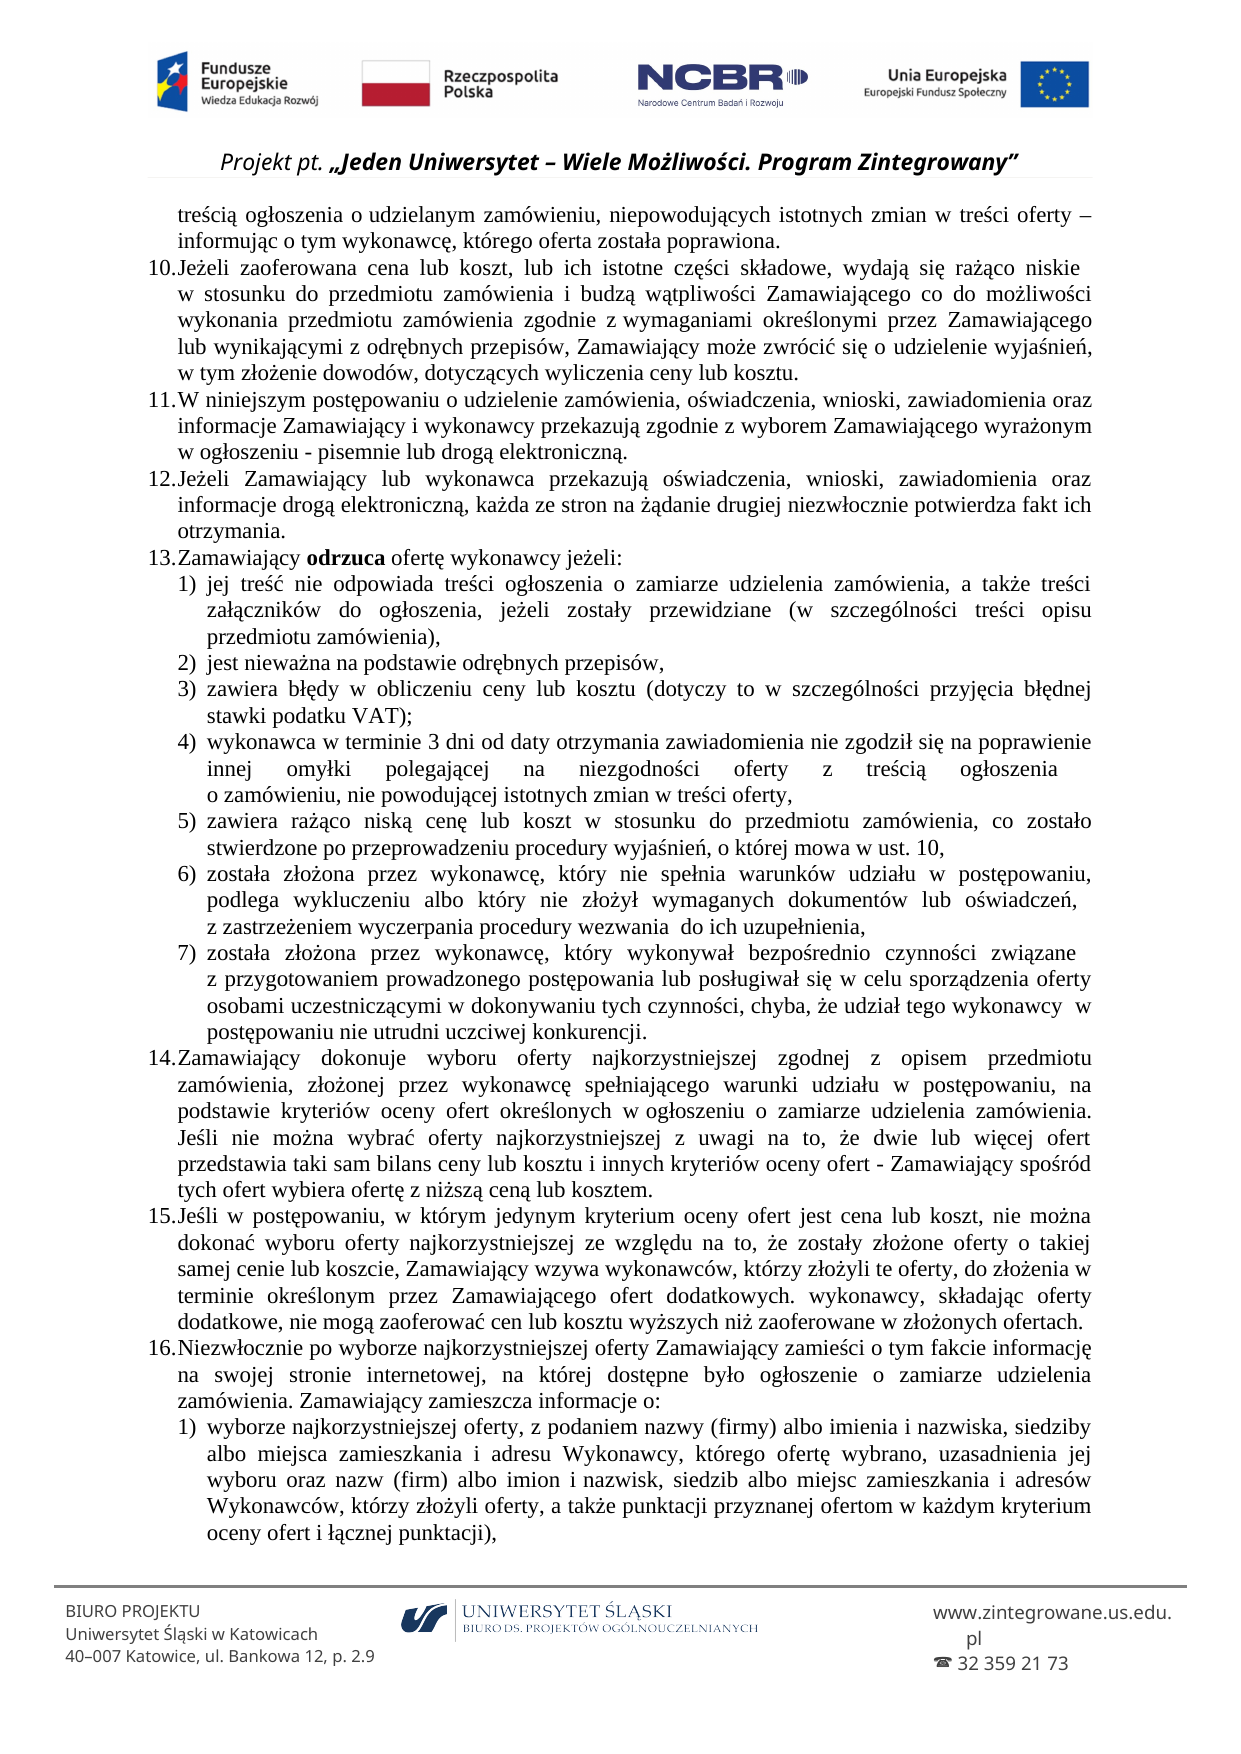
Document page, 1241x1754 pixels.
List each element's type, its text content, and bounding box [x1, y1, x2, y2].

list zawiera rażąco niską cenę lub koszt w stosunku do przedmiotu zamówienia, co zostało stwierdzone po przeprowadzeniu procedury wyjaśnień, o której mowa w ust. 10, [177, 807, 1093, 860]
list Jeżeli zaoferowana cena lub koszt, lub ich istotne części składowe, wydają się rażąco niskie w stosunku do przedmiotu zamówienia i budzą wątpliwości Zamawiającego co do możliwości wykonania przedmiotu zamówienia zgodnie z wymaganiami określonymi przez Zamawiającego lub wynikającymi z odrębnych przepisów, Zamawiający może zwrócić się o udzielenie wyjaśnień, w tym złożenie dowodów, dotyczących wyliczenia ceny lub kosztu. [148, 254, 1093, 386]
list Jeśli w postępowaniu, w którym jedynym kryterium oceny ofert jest cena lub koszt, nie można dokonać wyboru oferty najkorzystniejszej ze względu na to, że zostały złożone oferty o takiej samej cenie lub koszcie, Zamawiający wzywa wykonawców, którzy złożyli te oferty, do złożenia w terminie określonym przez Zamawiającego ofert dodatkowych. wykonawcy, składając oferty dodatkowe, nie mogą zaoferować cen lub kosztu wyższych niż zaoferowane w złożonych ofertach. [148, 1203, 1093, 1334]
picture [147, 42, 1093, 118]
list jest nieważna na podstawie odrębnych przepisów, [177, 649, 1093, 676]
picture [401, 1599, 758, 1642]
list Zamawiający dokonuje wyboru oferty najkorzystniejszej zgodnej z opisem przedmiotu zamówienia, złożonej przez wykonawcę spełniającego warunki udziału w postępowaniu, na podstawie kryteriów oceny ofert określonych w ogłoszeniu o zamiarze udzielenia zamówienia. Jeśli nie można wybrać oferty najkorzystniejszej z uwagi na to, że dwie lub więcej ofert przedstawia taki sam bilans ceny lub kosztu i innych kryteriów oceny ofert - Zamawiający spośród tych ofert wybiera ofertę z niższą ceną lub kosztem. [148, 1044, 1093, 1203]
list Jeżeli Zamawiający lub wykonawca przekazują oświadczenia, wnioski, zawiadomienia oraz informacje drogą elektroniczną, każda ze stron na żądanie drugiej niezwłocznie potwierdza fakt ich otrzymania. [148, 465, 1093, 544]
list wyborze najkorzystniejszej oferty, z podaniem nazwy (firmy) albo imienia i nazwiska, siedziby albo miejsca zamieszkania i adresu Wykonawcy, którego ofertę wybrano, uzasadnienia jej wyboru oraz nazw (firm) albo imion i nazwisk, siedzib albo miejsc zamieszkania i adresów Wykonawców, którzy złożyli oferty, a także punktacji przyznanej ofertom w każdym kryterium oceny ofert i łącznej punktacji), [177, 1413, 1093, 1545]
list jej treść nie odpowiada treści ogłoszenia o zamiarze udzielenia zamówienia, a także treści załączników do ogłoszenia, jeżeli zostały przewidziane (w szczególności treści opisu przedmiotu zamówienia), [177, 570, 1093, 649]
list Zamawiający odrzuca ofertę wykonawcy jeżeli: [148, 544, 1093, 570]
list zawiera błędy w obliczeniu ceny lub kosztu (dotyczy to w szczególności przyjęcia błędnej stawki podatku VAT); [177, 676, 1093, 728]
list Niezwłocznie po wyborze najkorzystniejszej oferty Zamawiający zamieści o tym fakcie informację na swojej stronie internetowej, na której dostępne było ogłoszenie o zamiarze udzielenia zamówienia. Zamawiający zamieszcza informacje o: [148, 1334, 1093, 1413]
list W niniejszym postępowaniu o udzielenie zamówienia, oświadczenia, wnioski, zawiadomienia oraz informacje Zamawiający i wykonawcy przekazują zgodnie z wyborem Zamawiającego wyrażonym w ogłoszeniu - pisemnie lub drogą elektroniczną. [148, 386, 1093, 465]
list została złożona przez wykonawcę, który nie spełnia warunków udziału w postępowaniu, podlega wykluczeniu albo który nie złożył wymaganych dokumentów lub oświadczeń, z zastrzeżeniem wyczerpania procedury wezwania do ich uzupełnienia, [177, 860, 1093, 939]
list wykonawca w terminie 3 dni od daty otrzymania zawiadomienia nie zgodził się na poprawienie innej omyłki polegającej na niezgodności oferty z treścią ogłoszenia o zamówieniu, nie powodującej istotnych zmian w treści oferty, [177, 728, 1093, 807]
list została złożona przez wykonawcę, który wykonywał bezpośrednio czynności związane z przygotowaniem prowadzonego postępowania lub posługiwał się w celu sporządzenia oferty osobami uczestniczącymi w dokonywaniu tych czynności, chyba, że udział tego wykonawcy w postępowaniu nie utrudni uczciwej konkurencji. [177, 939, 1093, 1044]
